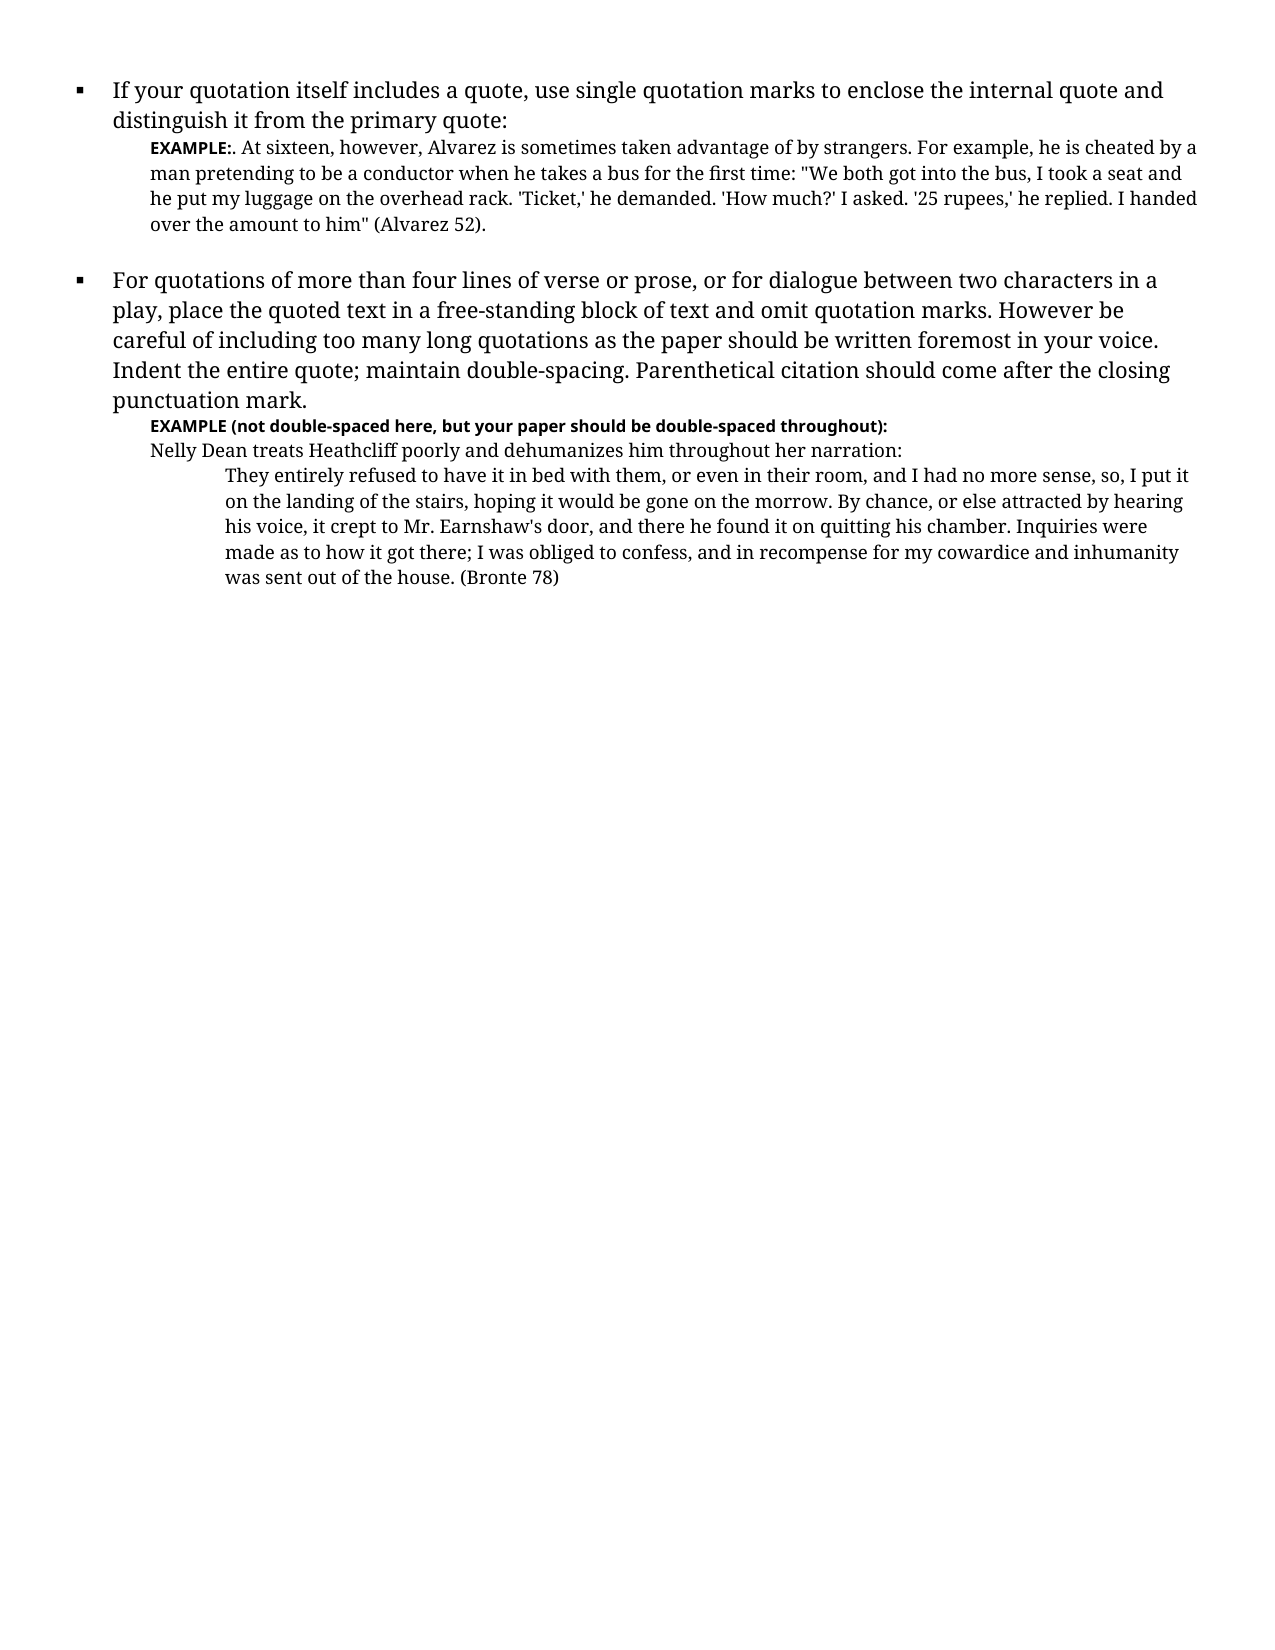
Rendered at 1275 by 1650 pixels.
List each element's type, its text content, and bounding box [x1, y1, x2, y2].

list For quotations of more than four lines of verse or prose, or for dialogue between two characters in a play, place the quoted text in a free-standing block of text and omit quotation marks. However be careful of including too many long quotations as the paper should be written foremost in your voice. Indent the entire quote; maintain double-spacing. Parenthetical citation should come after the closing punctuation mark. [75, 265, 1200, 414]
list They entirely refused to have it in bed with them, or even in their room, and I had no more sense, so, I put it on the landing of the stairs, hoping it would be gone on the morrow. By chance, or else attracted by hearing his voice, it crept to Mr. Earnshaw's door, and there he found it on quitting his chamber. Inquiries were made as to how it got there; I was obliged to confess, and in recompense for my cowardice and inhumanity was sent out of the house. (Bronte 78) [225, 463, 1200, 590]
text EXAMPLE:. At sixteen, however, Alvarez is sometimes taken advantage of by strangers. For example, he is cheated by a man pretending to be a conductor when he takes a bus for the first time: "We both got into the bus, I took a seat and he put my luggage on the overhead rack. 'Ticket,' he demanded. 'How much?' I asked. '25 rupees,' he replied. I handed over the amount to him" (Alvarez 52). [150, 134, 1200, 265]
list If your quotation itself includes a quote, use single quotation marks to enclose the internal quote and distinguish it from the primary quote: [75, 75, 1200, 134]
list EXAMPLE (not double-spaced here, but your paper should be double-spaced throughout): Nelly Dean treats Heathcliff poorly and dehumanizes him throughout her narration: [150, 414, 1200, 463]
